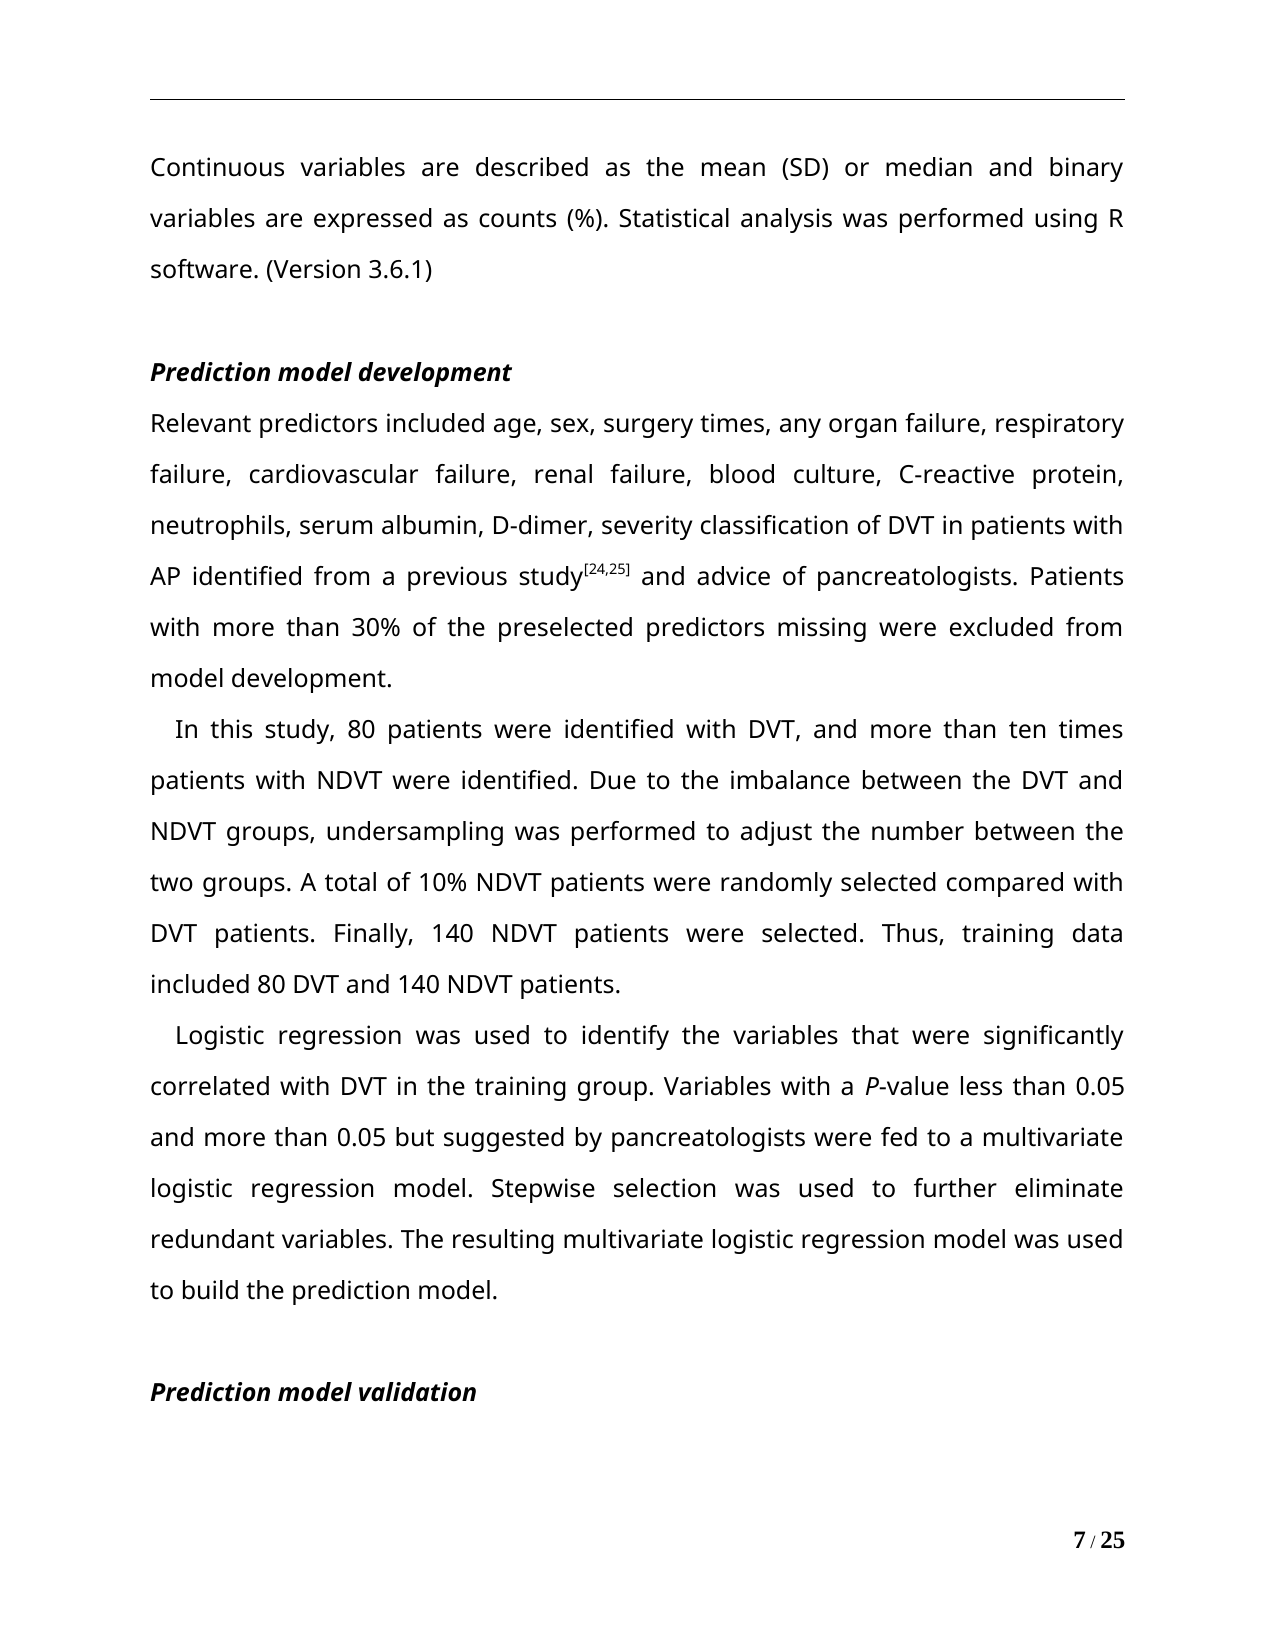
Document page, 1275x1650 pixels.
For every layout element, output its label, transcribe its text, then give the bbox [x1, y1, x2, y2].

text Relevant predictors included age, sex, surgery times, any organ failure, respiratory failure, cardiovascular failure, renal failure, blood culture, C-reactive protein, neutrophils, serum albumin, D-dimer, severity classification of DVT in patients with AP identified from a previous study[24,25] and advice of pancreatologists. Patients with more than 30% of the preselected predictors missing were excluded from model development. [150, 405, 1125, 694]
text Prediction model validation [150, 1375, 1125, 1409]
text Continuous variables are described as the mean (SD) or median and binary variables are expressed as counts (%). Statistical analysis was performed using R software. (Version 3.6.1) [150, 150, 1125, 286]
text In this study, 80 patients were identified with DVT, and more than ten times patients with NDVT were identified. Due to the imbalance between the DVT and NDVT groups, undersampling was performed to adjust the number between the two groups. A total of 10% NDVT patients were randomly selected compared with DVT patients. Finally, 140 NDVT patients were selected. Thus, training data included 80 DVT and 140 NDVT patients. [150, 711, 1125, 1001]
text Prediction model development [150, 354, 1125, 388]
text Logistic regression was used to identify the variables that were significantly correlated with DVT in the training group. Variables with a p-value less than 0.05 and more than 0.05 but suggested by pancreatologists were fed to a multivariate logistic regression model. Stepwise selection was used to further eliminate redundant variables. The resulting multivariate logistic regression model was used to build the prediction model. [150, 1018, 1125, 1307]
